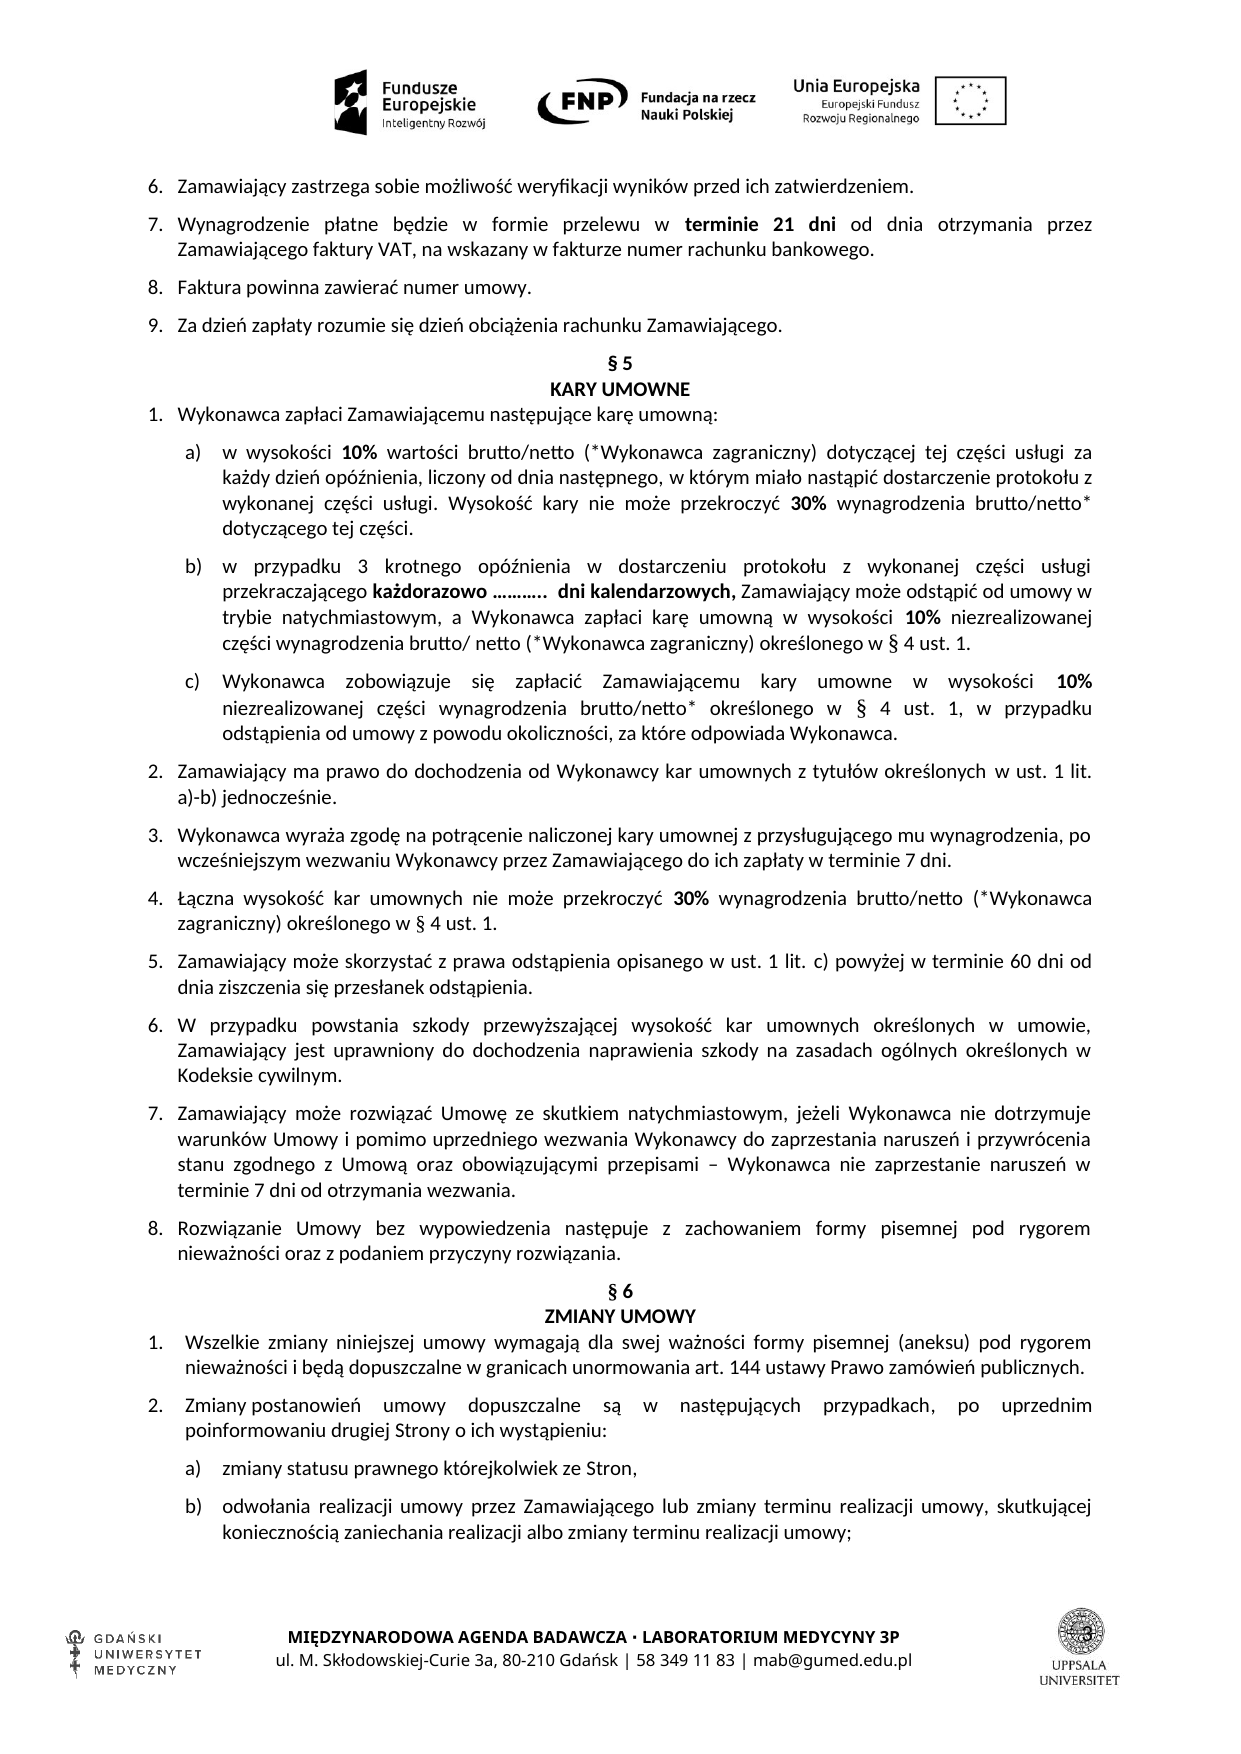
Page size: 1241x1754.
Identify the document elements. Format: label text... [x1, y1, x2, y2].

list Za dzień zapłaty rozumie się dzień obciążenia rachunku Zamawiającego. [148, 312, 1092, 338]
list Łączna wysokość kar umownych nie może przekroczyć 30% wynagrodzenia brutto/netto (*Wykonawca zagraniczny) określonego w 4 ust. 1. [148, 885, 1092, 936]
list zmiany statusu prawnego którejkolwiek ze Stron, [185, 1456, 1092, 1481]
list Wykonawca wyraża zgodę na potrącenie naliczonej kary umownej z przysługującego mu wynagrodzenia, po wcześniejszym wezwaniu Wykonawcy przez Zamawiającego do ich zapłaty w terminie 7 dni. [148, 822, 1092, 873]
list Zamawiający może skorzystać z prawa odstąpienia opisanego w ust. 1 lit. c) powyżej w terminie 60 dni od dnia ziszczenia się przesłanek odstąpienia. [148, 948, 1092, 999]
text ZMIANY UMOWY [148, 1303, 1092, 1329]
list Zamawiający ma prawo do dochodzenia od Wykonawcy kar umownych z tytułów określonych w ust. 1 lit. a)-b) jednocześnie. [148, 758, 1092, 809]
picture [333, 57, 1007, 146]
list w wysokości 10% wartości brutto/netto (*Wykonawca zagraniczny) dotyczącej tej części usługi za każdy dzień opóźnienia, liczony od dnia następnego, w którym miało nastąpić dostarczenie protokołu z wykonanej części usługi. Wysokość kary nie może przekroczyć 30% wynagrodzenia brutto/netto* dotyczącego tej części. [185, 439, 1092, 541]
picture [65, 1630, 201, 1679]
list odwołania realizacji umowy przez Zamawiającego lub zmiany terminu realizacji umowy, skutkującej koniecznością zaniechania realizacji albo zmiany terminu realizacji umowy; [185, 1493, 1092, 1544]
list Zamawiający może rozwiązać Umowę ze skutkiem natychmiastowym, jeżeli Wykonawca nie dotrzymuje warunków Umowy i pomimo uprzedniego wezwania Wykonawcy do zaprzestania naruszeń i przywrócenia stanu zgodnego z Umową oraz obowiązującymi przepisami – Wykonawca nie zaprzestanie naruszeń w terminie 7 dni od otrzymania wezwania. [148, 1101, 1092, 1202]
list w przypadku 3 krotnego opóźnienia w dostarczeniu protokołu z wykonanej części usługi przekraczającego każdorazowo ……….. dni kalendarzowych, Zamawiający może odstąpić od umowy w trybie natychmiastowym, a Wykonawca zapłaci karę umowną w wysokości 10% niezrealizowanej części wynagrodzenia brutto/ netto (*Wykonawca zagraniczny) określonego w 4 ust. 1. [185, 553, 1092, 656]
list W przypadku powstania szkody przewyższającej wysokość kar umownych określonych w umowie, Zamawiający jest uprawniony do dochodzenia naprawienia szkody na zasadach ogólnych określonych w Kodeksie cywilnym. [148, 1012, 1092, 1088]
list Wykonawca zapłaci Zamawiającemu następujące karę umowną: [148, 401, 1092, 427]
picture [1033, 1607, 1128, 1699]
text KARY UMOWNE [148, 376, 1092, 401]
list Wynagrodzenie płatne będzie w formie przelewu w terminie 21 dni od dnia otrzymania przez Zamawiającego faktury VAT, na wskazany w fakturze numer rachunku bankowego. [148, 211, 1092, 262]
text 6 [148, 1278, 1092, 1303]
list Zamawiający zastrzega sobie możliwość weryfikacji wyników przed ich zatwierdzeniem. [148, 173, 1092, 199]
list Rozwiązanie Umowy bez wypowiedzenia następuje z zachowaniem formy pisemnej pod rygorem nieważności oraz z podaniem przyczyny rozwiązania. [148, 1215, 1092, 1266]
text § 5 [148, 350, 1092, 376]
list Faktura powinna zawierać numer umowy. [148, 274, 1092, 300]
list Zmiany postanowień umowy dopuszczalne są w następujących przypadkach, po uprzednim poinformowaniu drugiej Strony o ich wystąpieniu: [148, 1392, 1092, 1443]
list Wszelkie zmiany niniejszej umowy wymagają dla swej ważności formy pisemnej (aneksu) pod rygorem nieważności i będą dopuszczalne w granicach unormowania art. 144 ustawy Prawo zamówień publicznych. [148, 1329, 1092, 1380]
list Wykonawca zobowiązuje się zapłacić Zamawiającemu kary umowne w wysokości 10% niezrealizowanej części wynagrodzenia brutto/netto* określonego w 4 ust. 1, w przypadku odstąpienia od umowy z powodu okoliczności, za które odpowiada Wykonawca. [185, 668, 1092, 746]
